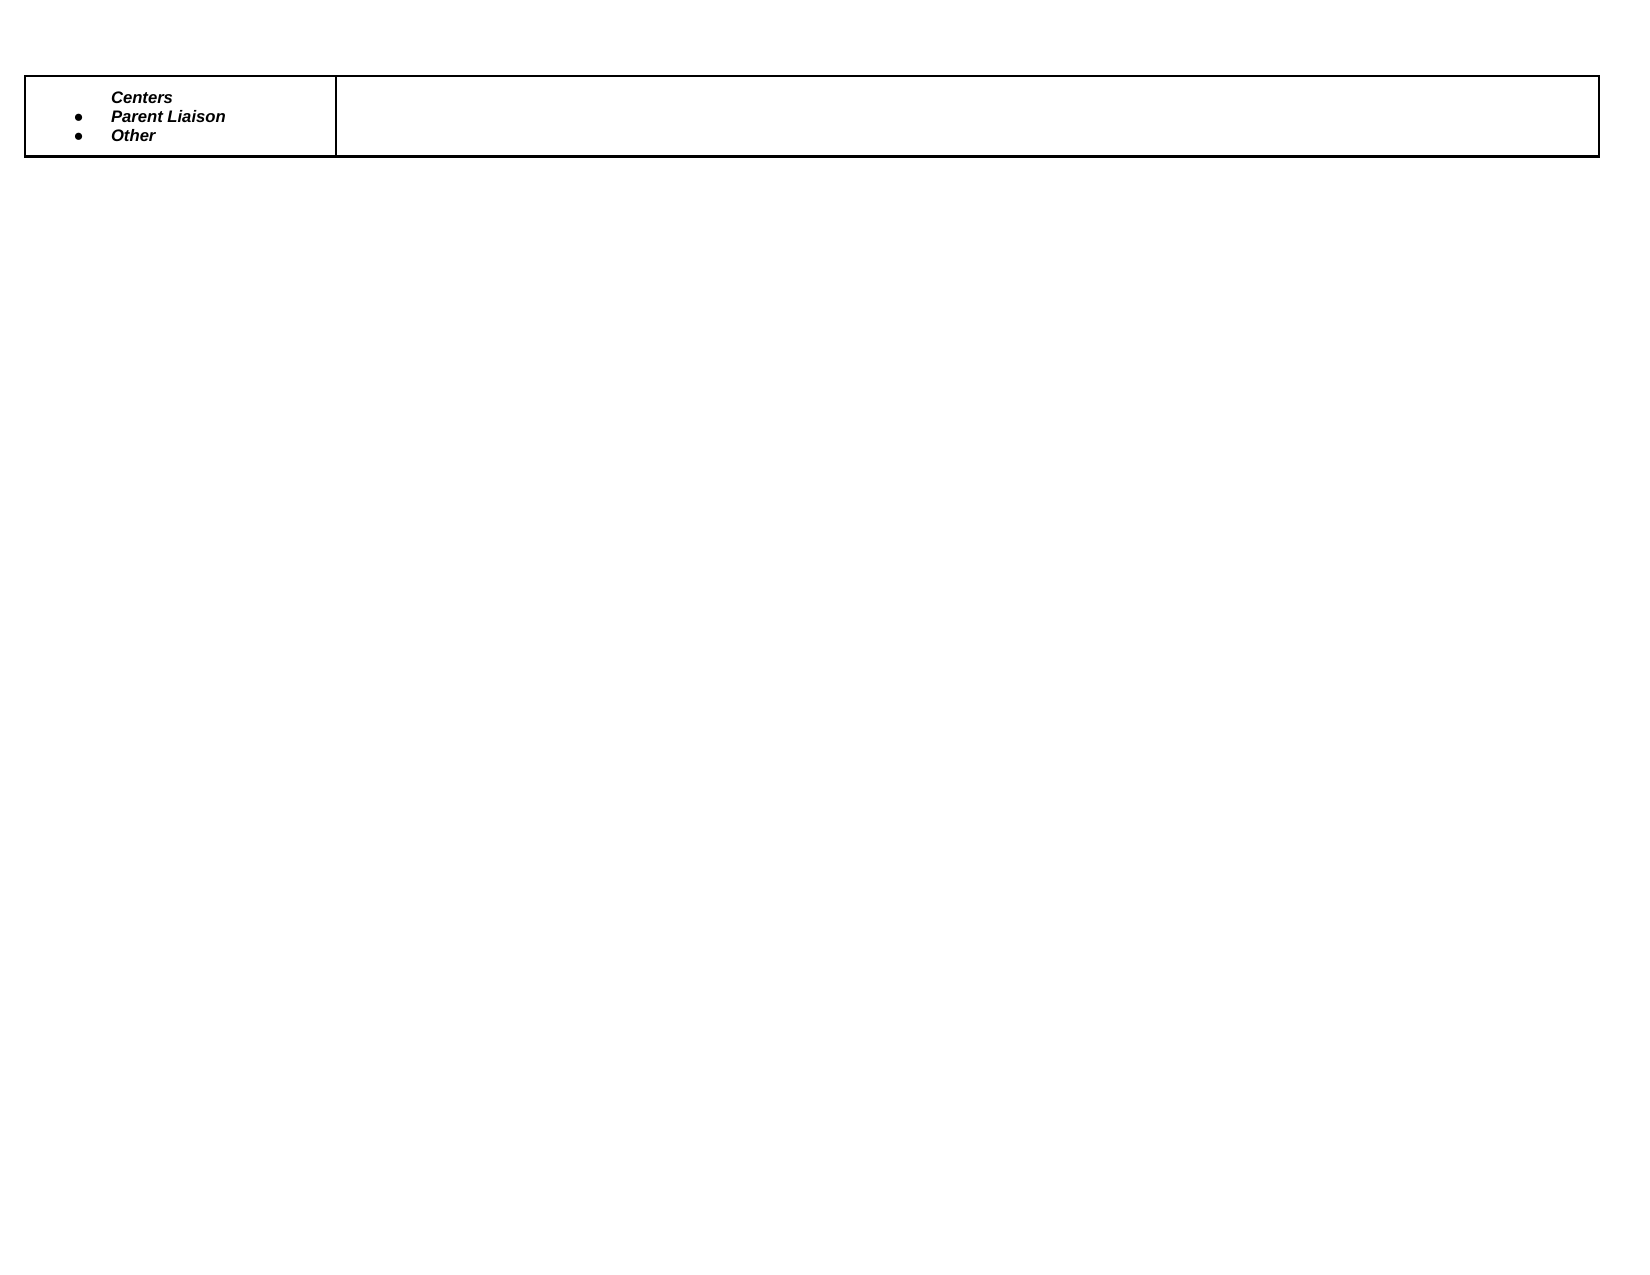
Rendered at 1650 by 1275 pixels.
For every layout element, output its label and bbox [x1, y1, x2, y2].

table_cell [337, 77, 1598, 155]
table_cell [26, 77, 335, 155]
